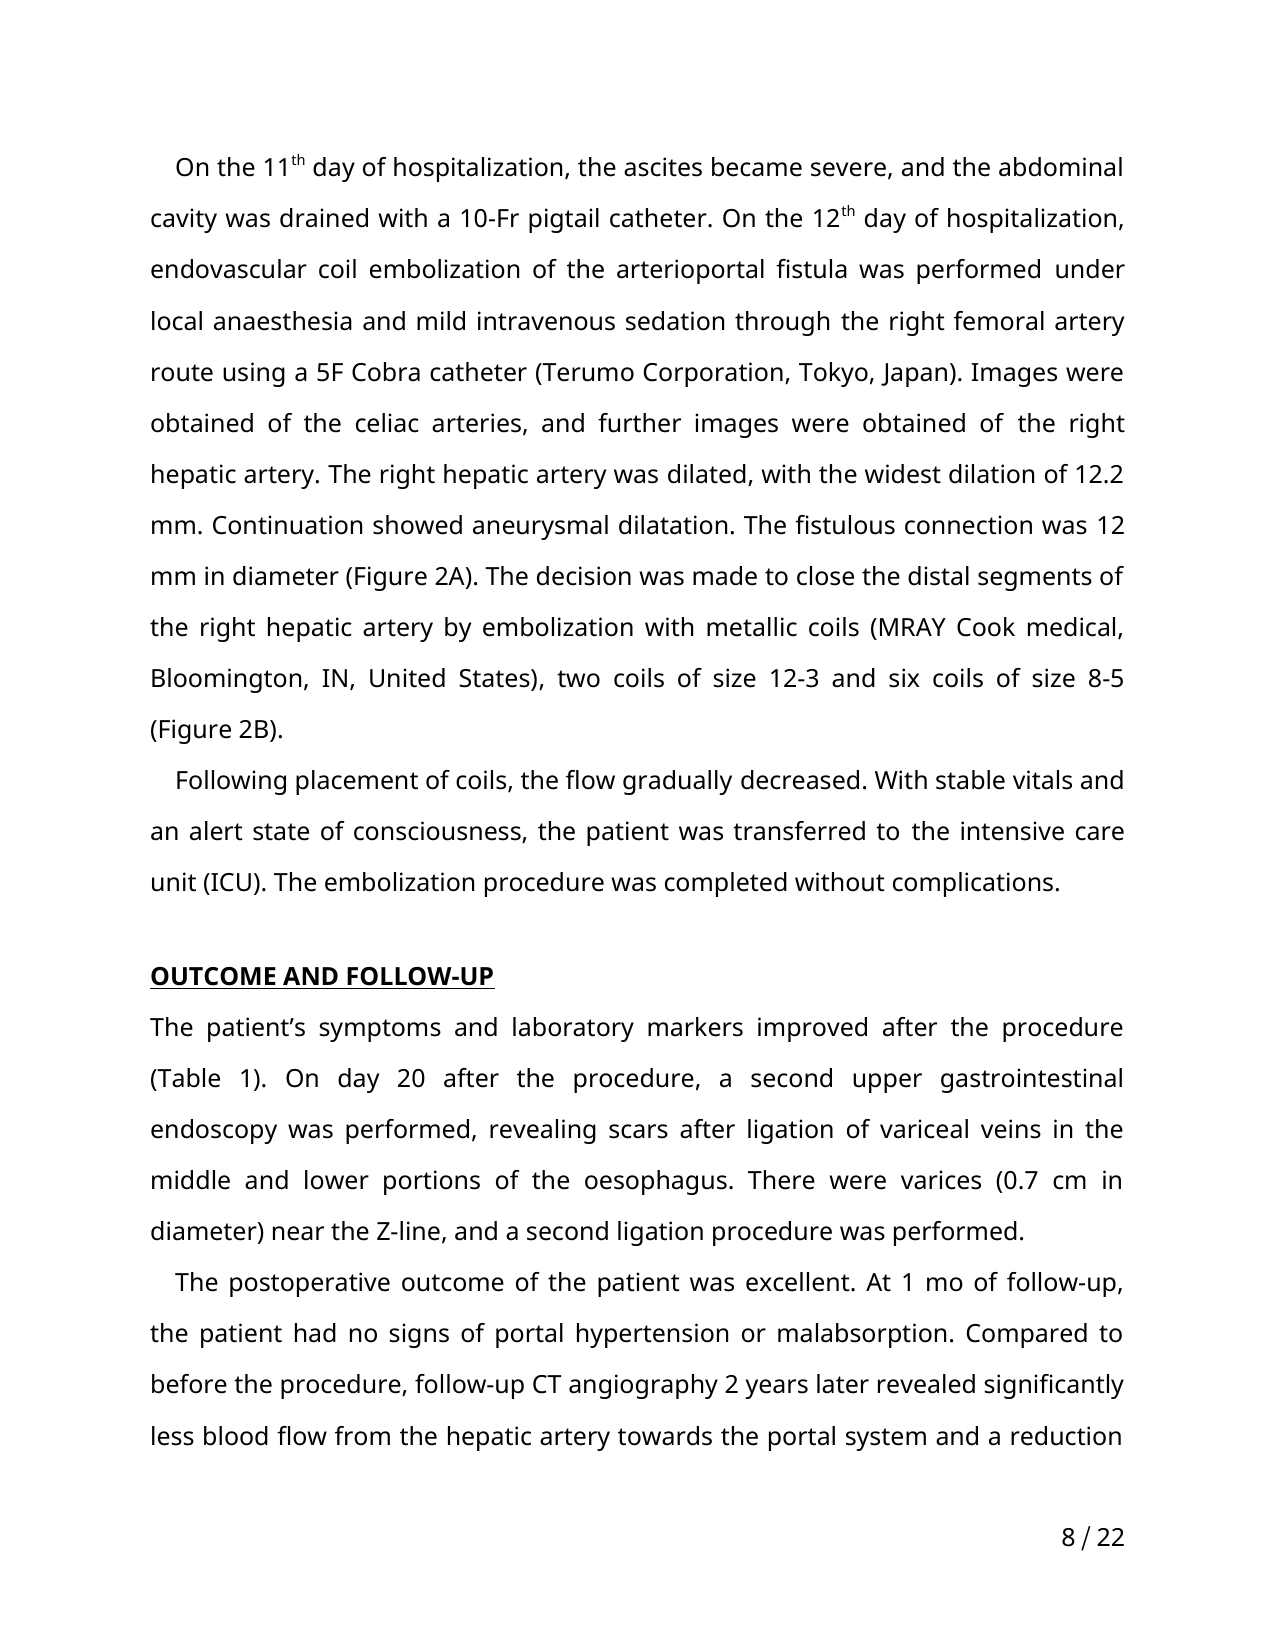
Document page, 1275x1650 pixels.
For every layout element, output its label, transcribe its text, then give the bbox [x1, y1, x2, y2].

text Following placement of coils, the flow gradually decreased. With stable vitals and an alert state of consciousness, the patient was transferred to the intensive care unit (ICU). The embolization procedure was completed without complications. [150, 762, 1125, 899]
text OUTCOME AND FOLLOW-UP [150, 959, 1125, 993]
text On the 11th day of hospitalization, the ascites became severe, and the abdominal cavity was drained with a 10-Fr pigtail catheter. On the 12th day of hospitalization, endovascular coil embolization of the arterioportal fistula was performed under local anaesthesia and mild intravenous sedation through the right femoral artery route using a 5F Cobra catheter (Terumo Corporation, Tokyo, Japan). Images were obtained of the celiac arteries, and further images were obtained of the right hepatic artery. The right hepatic artery was dilated, with the widest dilation of 12.2 mm. Continuation showed aneurysmal dilatation. The fistulous connection was 12 mm in diameter (Figure 2A). The decision was made to close the distal segments of the right hepatic artery by embolization with metallic coils (MRAY Cook medical, Bloomington, IN, United States), two coils of size 12-3 and six coils of size 8-5 (Figure 2B). [150, 643, 1125, 746]
text On the 11th day of hospitalization, the ascites became severe, and the abdominal cavity was drained with a 10-Fr pigtail catheter. On the 12th day of hospitalization, endovascular coil embolization of the arterioportal fistula was performed under local anaesthesia and mild intravenous sedation through the right femoral artery route using a 5F Cobra catheter (Terumo Corporation, Tokyo, Japan). Images were obtained of the celiac arteries, and further images were obtained of the right hepatic artery. The right hepatic artery was dilated, with the widest dilation of 12.2 mm. Continuation showed aneurysmal dilatation. The fistulous connection was 12 mm in diameter (Figure 2A). The decision was made to close the distal segments of the right hepatic artery by embolization with metallic coils (MRAY Cook medical, Bloomington, IN, United States), two coils of size 12-3 and six coils of size 8-5 (Figure 2B). [150, 150, 1125, 609]
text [150, 1265, 1125, 1452]
text The patient’s symptoms and laboratory markers improved after the procedure (Table 1). On day 20 after the procedure, a second upper gastrointestinal endoscopy was performed, revealing scars after ligation of variceal veins in the middle and lower portions of the oesophagus. There were varices (0.7 cm in diameter) near the Z-line, and a second ligation procedure was performed. [150, 1010, 1125, 1248]
